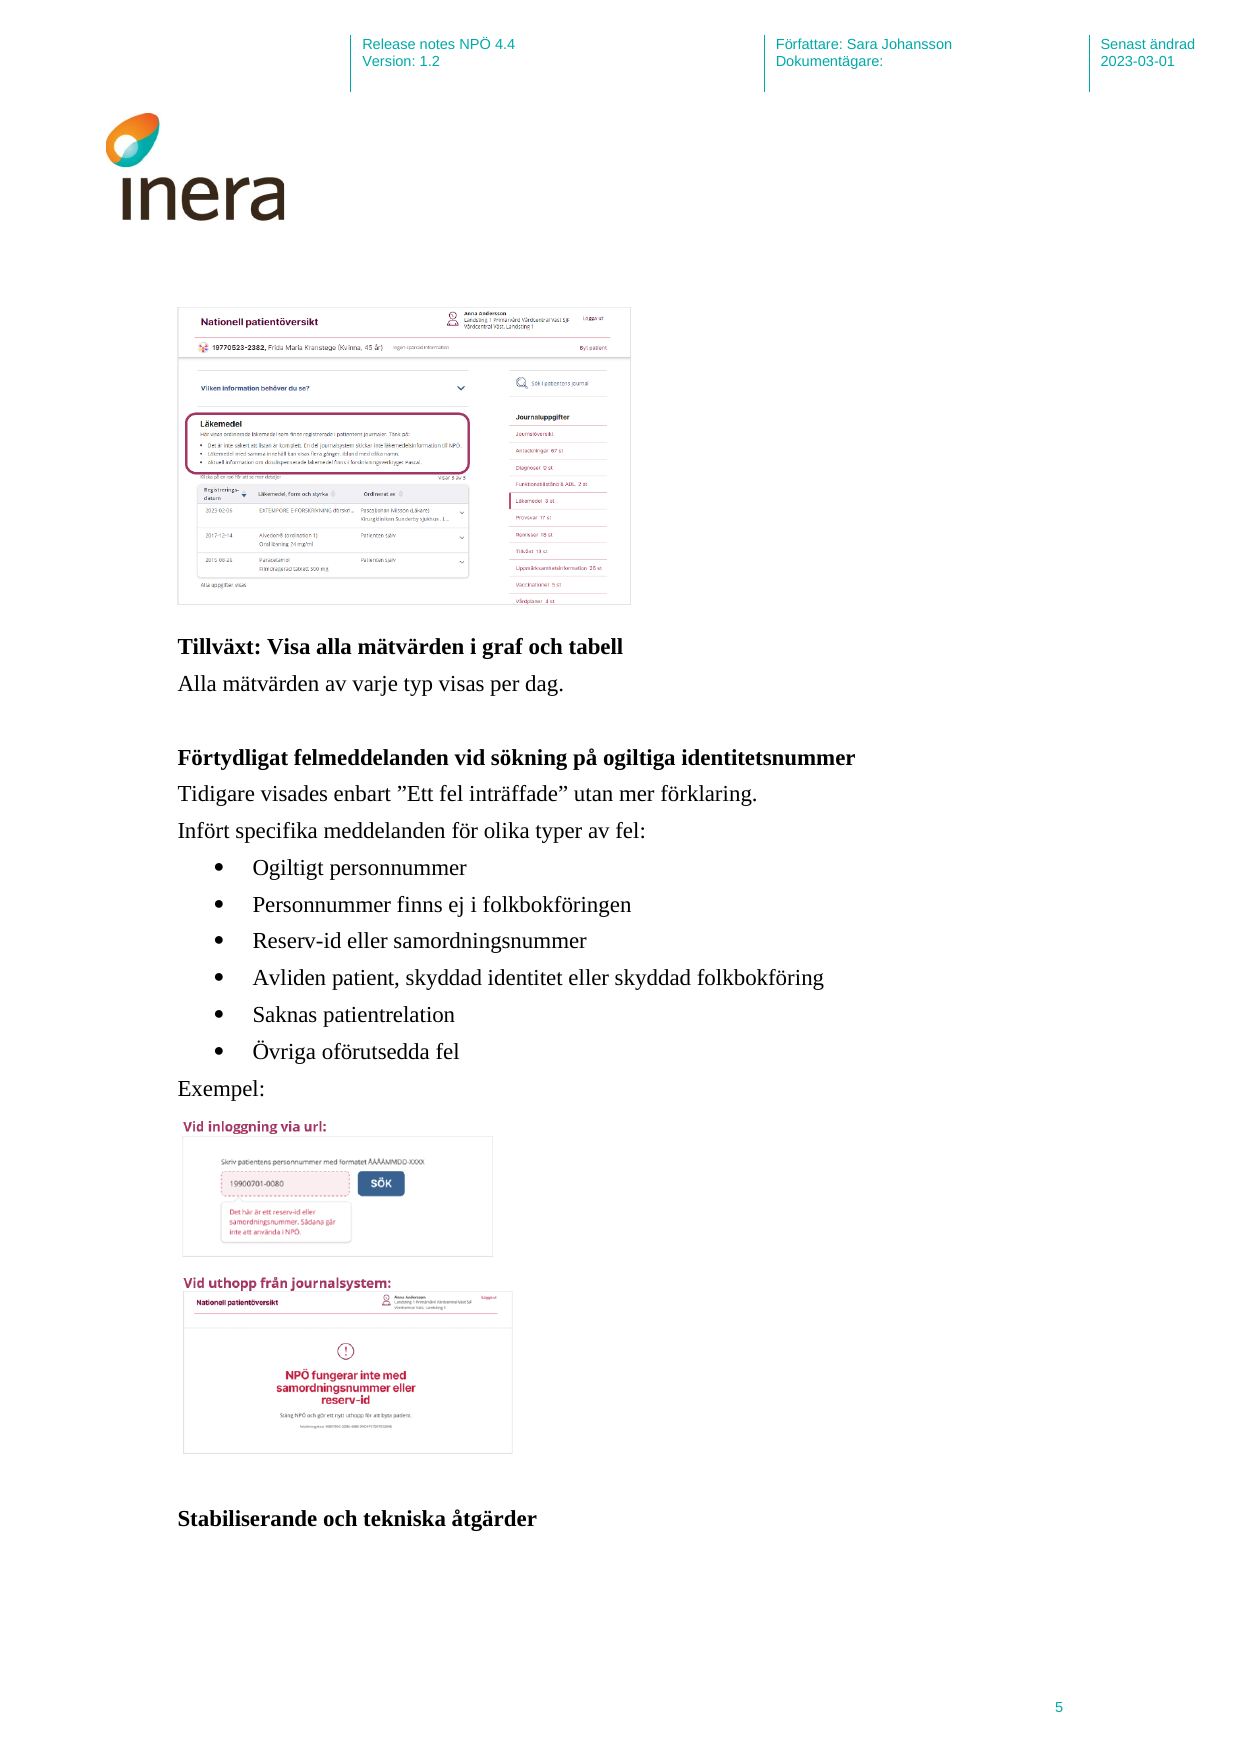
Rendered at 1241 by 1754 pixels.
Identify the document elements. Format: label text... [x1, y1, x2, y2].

text Förtydligat felmeddelanden vid sökning på ogiltiga identitetsnummer [177, 744, 1063, 770]
list Personnummer finns ej i folkbokföringen [215, 891, 1063, 917]
list Avliden patient, skyddad identitet eller skyddad folkbokföring [215, 964, 1063, 991]
picture [106, 113, 285, 221]
text Infört specifika meddelanden för olika typer av fel: [177, 817, 1063, 844]
picture [177, 307, 631, 605]
text Exempel: [177, 1075, 1063, 1101]
text Alla mätvärden av varje typ visas per dag. [177, 670, 1063, 697]
list Ogiltigt personnummer [215, 854, 1063, 880]
text Tidigare visades enbart ”Ett fel inträffade” utan mer förklaring. [177, 781, 1063, 807]
picture [177, 1111, 518, 1458]
list Reserv-id eller samordningsnummer [215, 928, 1063, 954]
text Tillväxt: Visa alla mätvärden i graf och tabell [177, 633, 1063, 660]
list Övriga oförutsedda fel [215, 1038, 1063, 1064]
text Stabiliserande och tekniska åtgärder [177, 1505, 1063, 1532]
list Saknas patientrelation [215, 1001, 1063, 1027]
